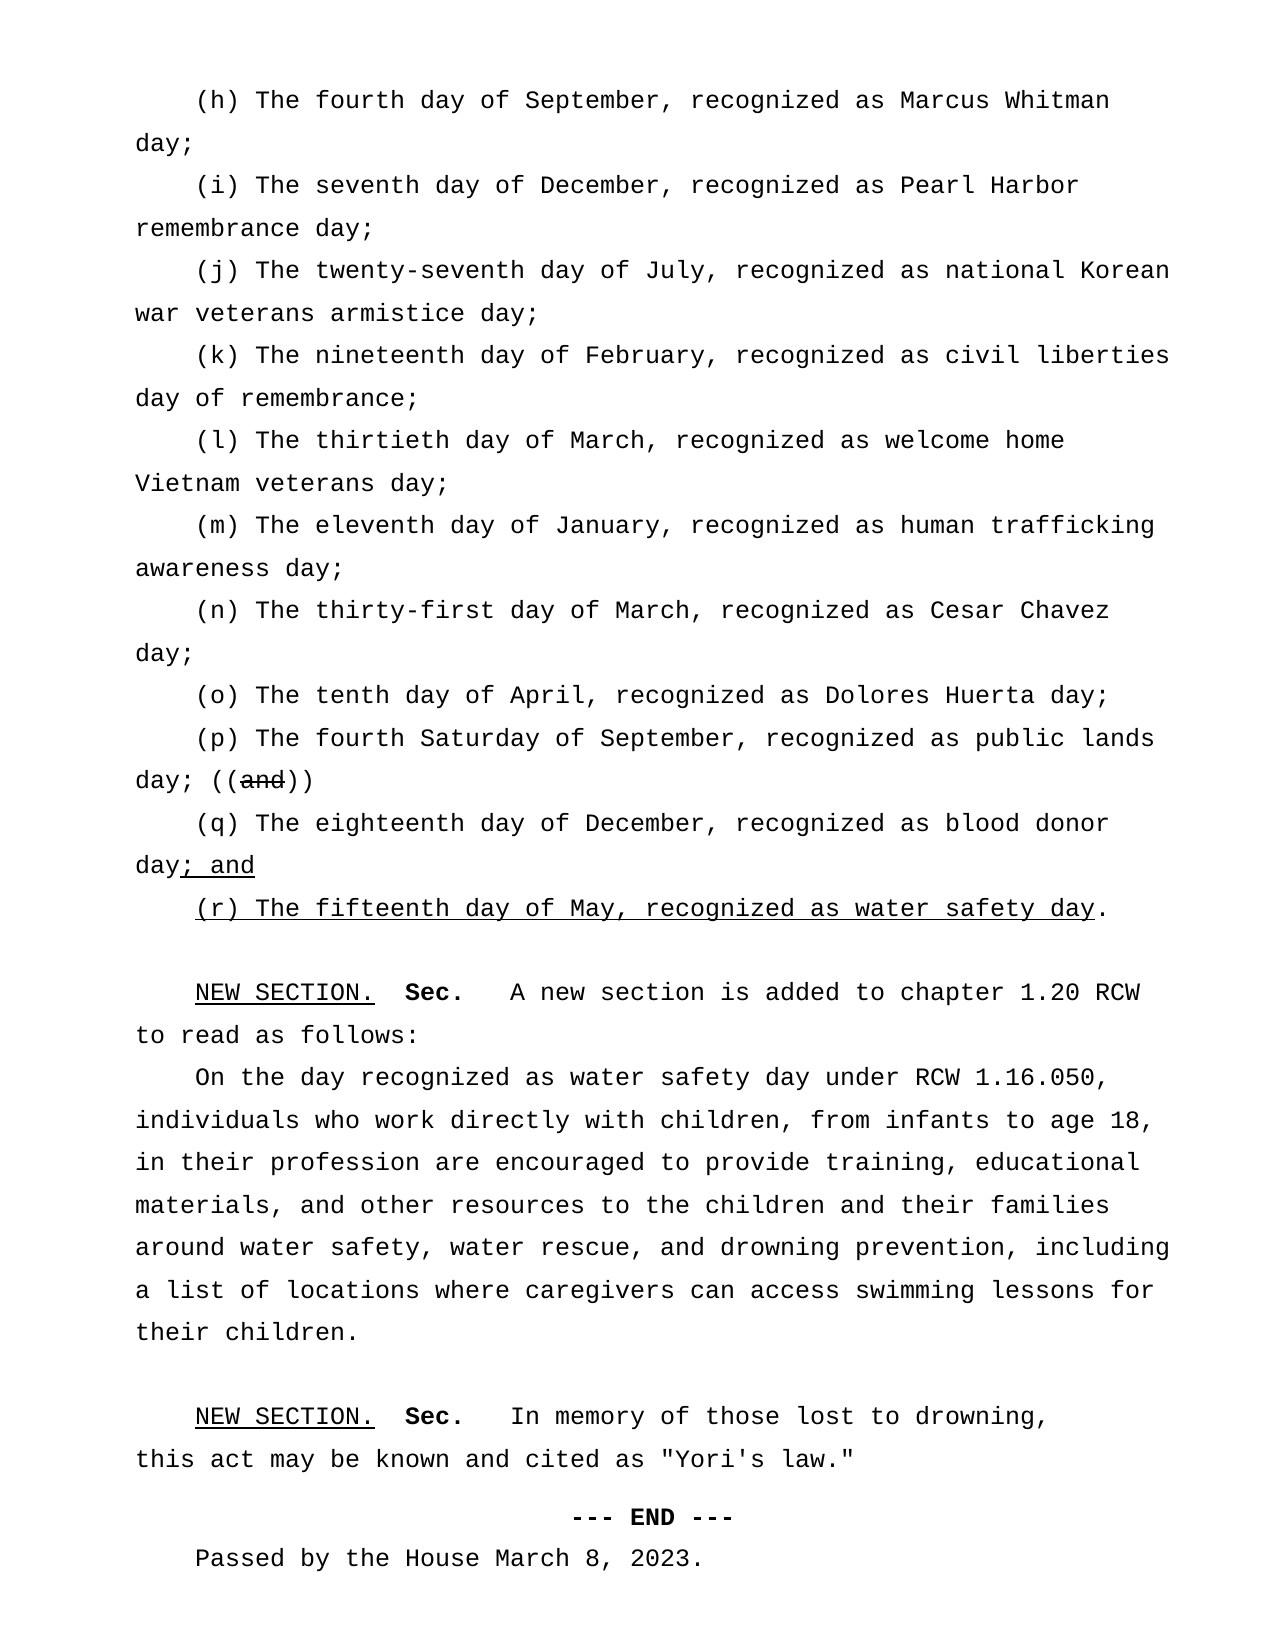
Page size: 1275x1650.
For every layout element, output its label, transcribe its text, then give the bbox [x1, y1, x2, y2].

text NEW SECTION. Sec. In memory of those lost to drowning, [135, 1391, 1170, 1433]
text (n) The thirty-first day of March, recognized as Cesar Chavez day; [135, 585, 1170, 670]
text this act may be known and cited as "Yori's law." [135, 1433, 1170, 1476]
text (i) The seventh day of December, recognized as Pearl Harbor remembrance day; [135, 160, 1170, 245]
text --- END --- [135, 1504, 1170, 1532]
text (m) The eleventh day of January, recognized as human trafficking awareness day; [135, 500, 1170, 585]
text (o) The tenth day of April, recognized as Dolores Huerta day; [135, 670, 1170, 712]
text (q) The eighteenth day of December, recognized as blood donor day; and [135, 797, 1170, 882]
text (j) The twenty-seventh day of July, recognized as national Korean war veterans armistice day; [135, 245, 1170, 330]
text (l) The thirtieth day of March, recognized as welcome home Vietnam veterans day; [135, 415, 1170, 500]
text (p) The fourth Saturday of September, recognized as public lands day; ((and)) [135, 712, 1170, 797]
text (r) The fifteenth day of May, recognized as water safety day. [135, 882, 1170, 925]
text Passed by the House March 8, 2023. [135, 1532, 1170, 1575]
text (k) The nineteenth day of February, recognized as civil liberties day of remembrance; [135, 330, 1170, 415]
text NEW SECTION. Sec. A new section is added to chapter 1.20 RCW to read as follows: [135, 967, 1170, 1052]
text (h) The fourth day of September, recognized as Marcus Whitman day; [135, 75, 1170, 160]
text On the day recognized as water safety day under RCW 1.16.050, individuals who work directly with children, from infants to age 18, in their profession are encouraged to provide training, educational materials, and other resources to the children and their families around water safety, water rescue, and drowning prevention, including a list of locations where caregivers can access swimming lessons for their children. [135, 1052, 1170, 1349]
